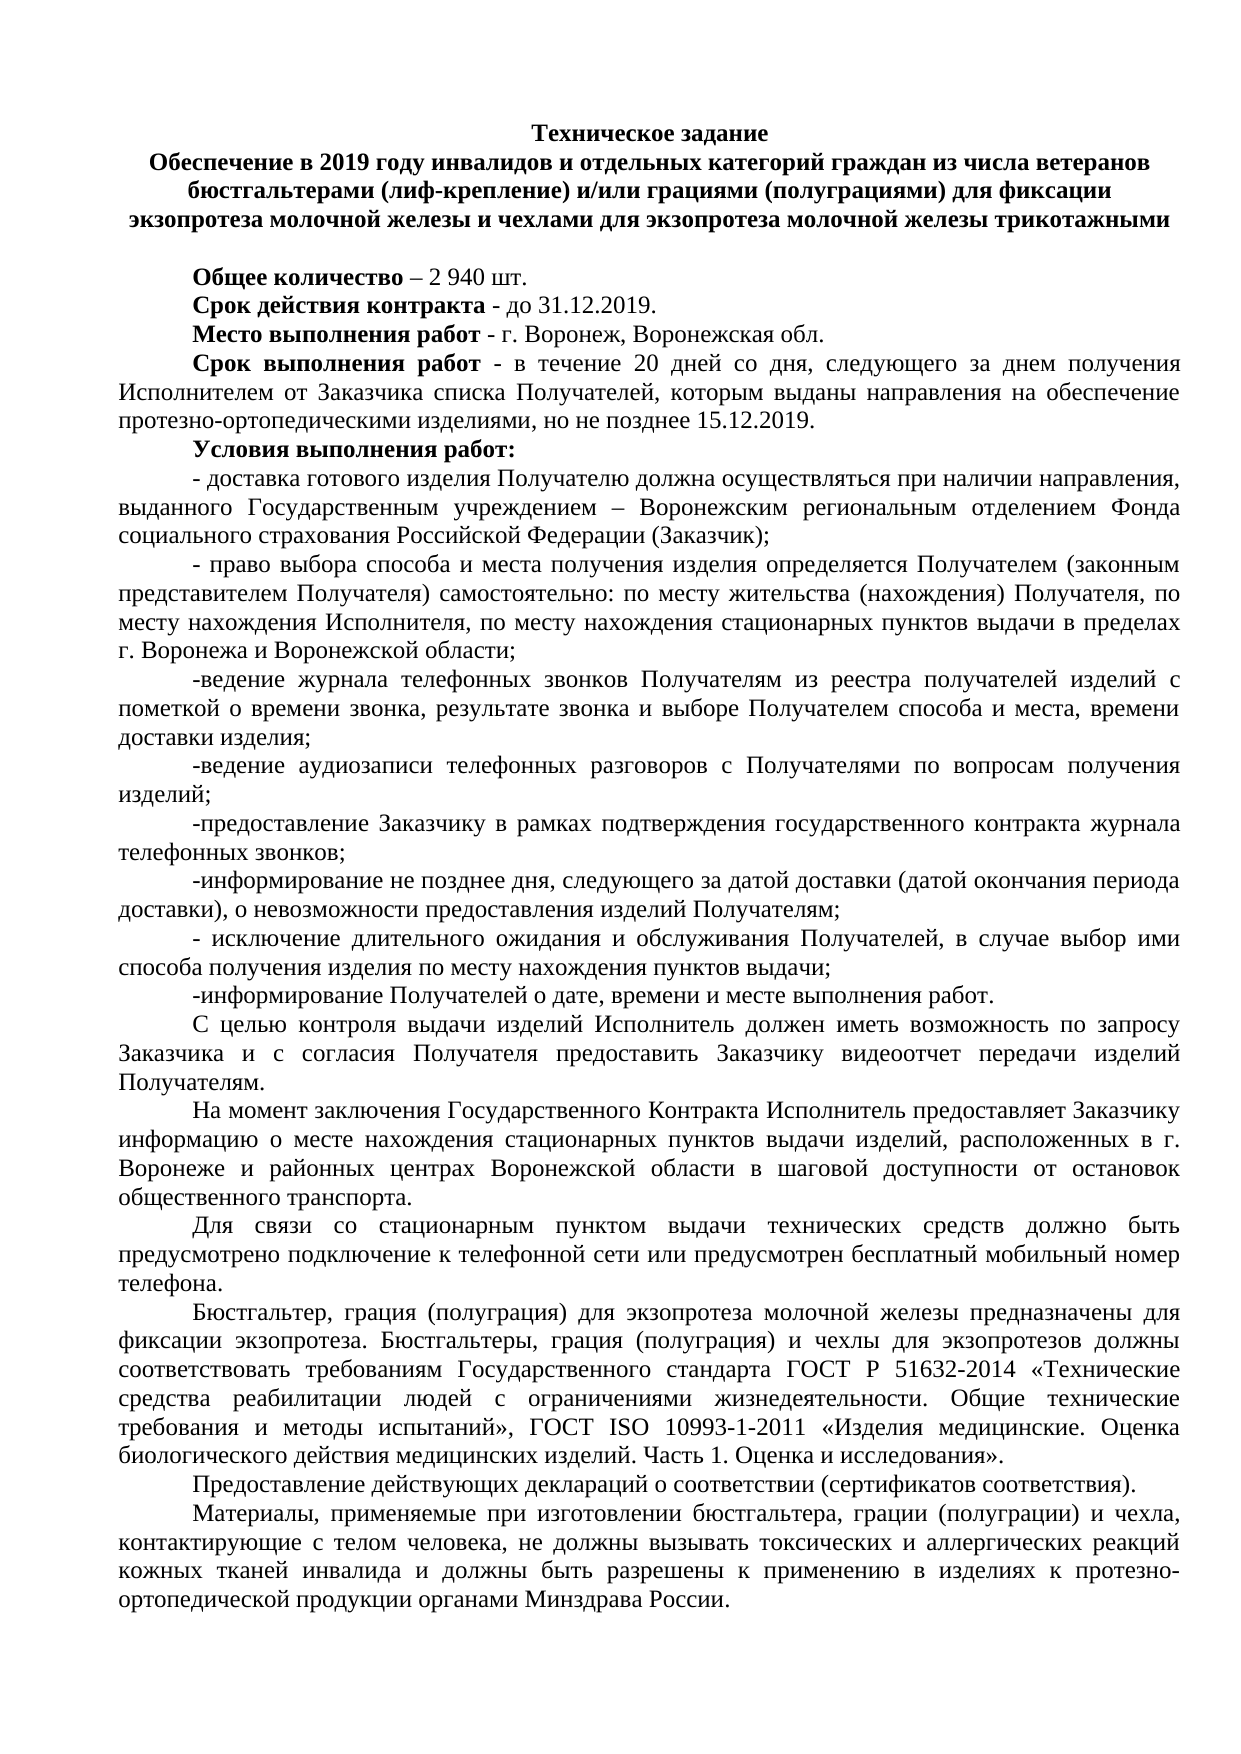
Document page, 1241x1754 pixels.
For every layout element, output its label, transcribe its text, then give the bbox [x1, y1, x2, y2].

text - исключение длительного ожидания и обслуживания Получателей, в случае выбор ими способа получения изделия по месту нахождения пунктов выдачи; [118, 923, 1181, 981]
text -ведение аудиозаписи телефонных разговоров с Получателями по вопросам получения изделий; [118, 751, 1181, 808]
text Обеспечение в 2019 году инвалидов и отдельных категорий граждан из числа ветеранов бюстгальтерами (лиф-крепление) и/или грациями (полуграциями) для фиксации экзопротеза молочной железы и чехлами для экзопротеза молочной железы трикотажными [118, 147, 1181, 233]
text Срок выполнения работ - в течение 20 дней со дня, следующего за днем получения Исполнителем от Заказчика списка Получателей, которым выданы направления на обеспечение протезно-ортопедическими изделиями, но не позднее 15.12.2019. [118, 348, 1181, 434]
text Общее количество – 2 940 шт. [118, 262, 1181, 291]
text Бюстгальтер, грация (полуграция) для экзопротеза молочной железы предназначены для фиксации экзопротеза. Бюстгальтеры, грация (полуграция) и чехлы для экзопротезов должны соответствовать требованиям Государственного стандарта ГОСТ Р 51632-2014 «Технические средства реабилитации людей с ограничениями жизнедеятельности. Общие технические требования и методы испытаний», ГОСТ ISO 10993-1-2011 «Изделия медицинские. Оценка биологического действия медицинских изделий. Часть 1. Оценка и исследования». [118, 1297, 1181, 1469]
text -информирование Получателей о дате, времени и месте выполнения работ. [118, 981, 1181, 1009]
text Материалы, применяемые при изготовлении бюстгальтера, грации (полуграции) и чехла, контактирующие с телом человека, не должны вызывать токсических и аллергических реакций кожных тканей инвалида и должны быть разрешены к применению в изделиях к протезно-ортопедической продукции органами Минздрава России. [118, 1498, 1181, 1613]
text - право выбора способа и места получения изделия определяется Получателем (законным представителем Получателя) самостоятельно: по месту жительства (нахождения) Получателя, по месту нахождения Исполнителя, по месту нахождения стационарных пунктов выдачи в пределах г. Воронежа и Воронежской области; [118, 549, 1181, 664]
text -ведение журнала телефонных звонков Получателям из реестра получателей изделий с пометкой о времени звонка, результате звонка и выборе Получателем способа и места, времени доставки изделия; [118, 664, 1181, 751]
text -информирование не позднее дня, следующего за датой доставки (датой окончания периода доставки), о невозможности предоставления изделий Получателям; [118, 866, 1181, 923]
text -предоставление Заказчику в рамках подтверждения государственного контракта журнала телефонных звонков; [118, 808, 1181, 866]
text Техническое задание [118, 118, 1181, 147]
text С целью контроля выдачи изделий Исполнитель должен иметь возможность по запросу Заказчика и с согласия Получателя предоставить Заказчику видеоотчет передачи изделий Получателям. [118, 1009, 1181, 1096]
text На момент заключения Государственного Контракта Исполнитель предоставляет Заказчику информацию о месте нахождения стационарных пунктов выдачи изделий, расположенных в г. Воронеже и районных центрах Воронежской области в шаговой доступности от остановок общественного транспорта. [118, 1096, 1181, 1211]
text Предоставление действующих деклараций о соответствии (сертификатов соответствия). [118, 1469, 1181, 1498]
text Условия выполнения работ: [118, 434, 1181, 463]
text Срок действия контракта - до 31.12.2019. [118, 291, 1181, 319]
text Для связи со стационарным пунктом выдачи технических средств должно быть предусмотрено подключение к телефонной сети или предусмотрен бесплатный мобильный номер телефона. [118, 1211, 1181, 1297]
text - доставка готового изделия Получателю должна осуществляться при наличии направления, выданного Государственным учреждением – Воронежским региональным отделением Фонда социального страхования Российской Федерации (Заказчик); [118, 463, 1181, 549]
text Место выполнения работ - г. Воронеж, Воронежская обл. [118, 319, 1181, 348]
